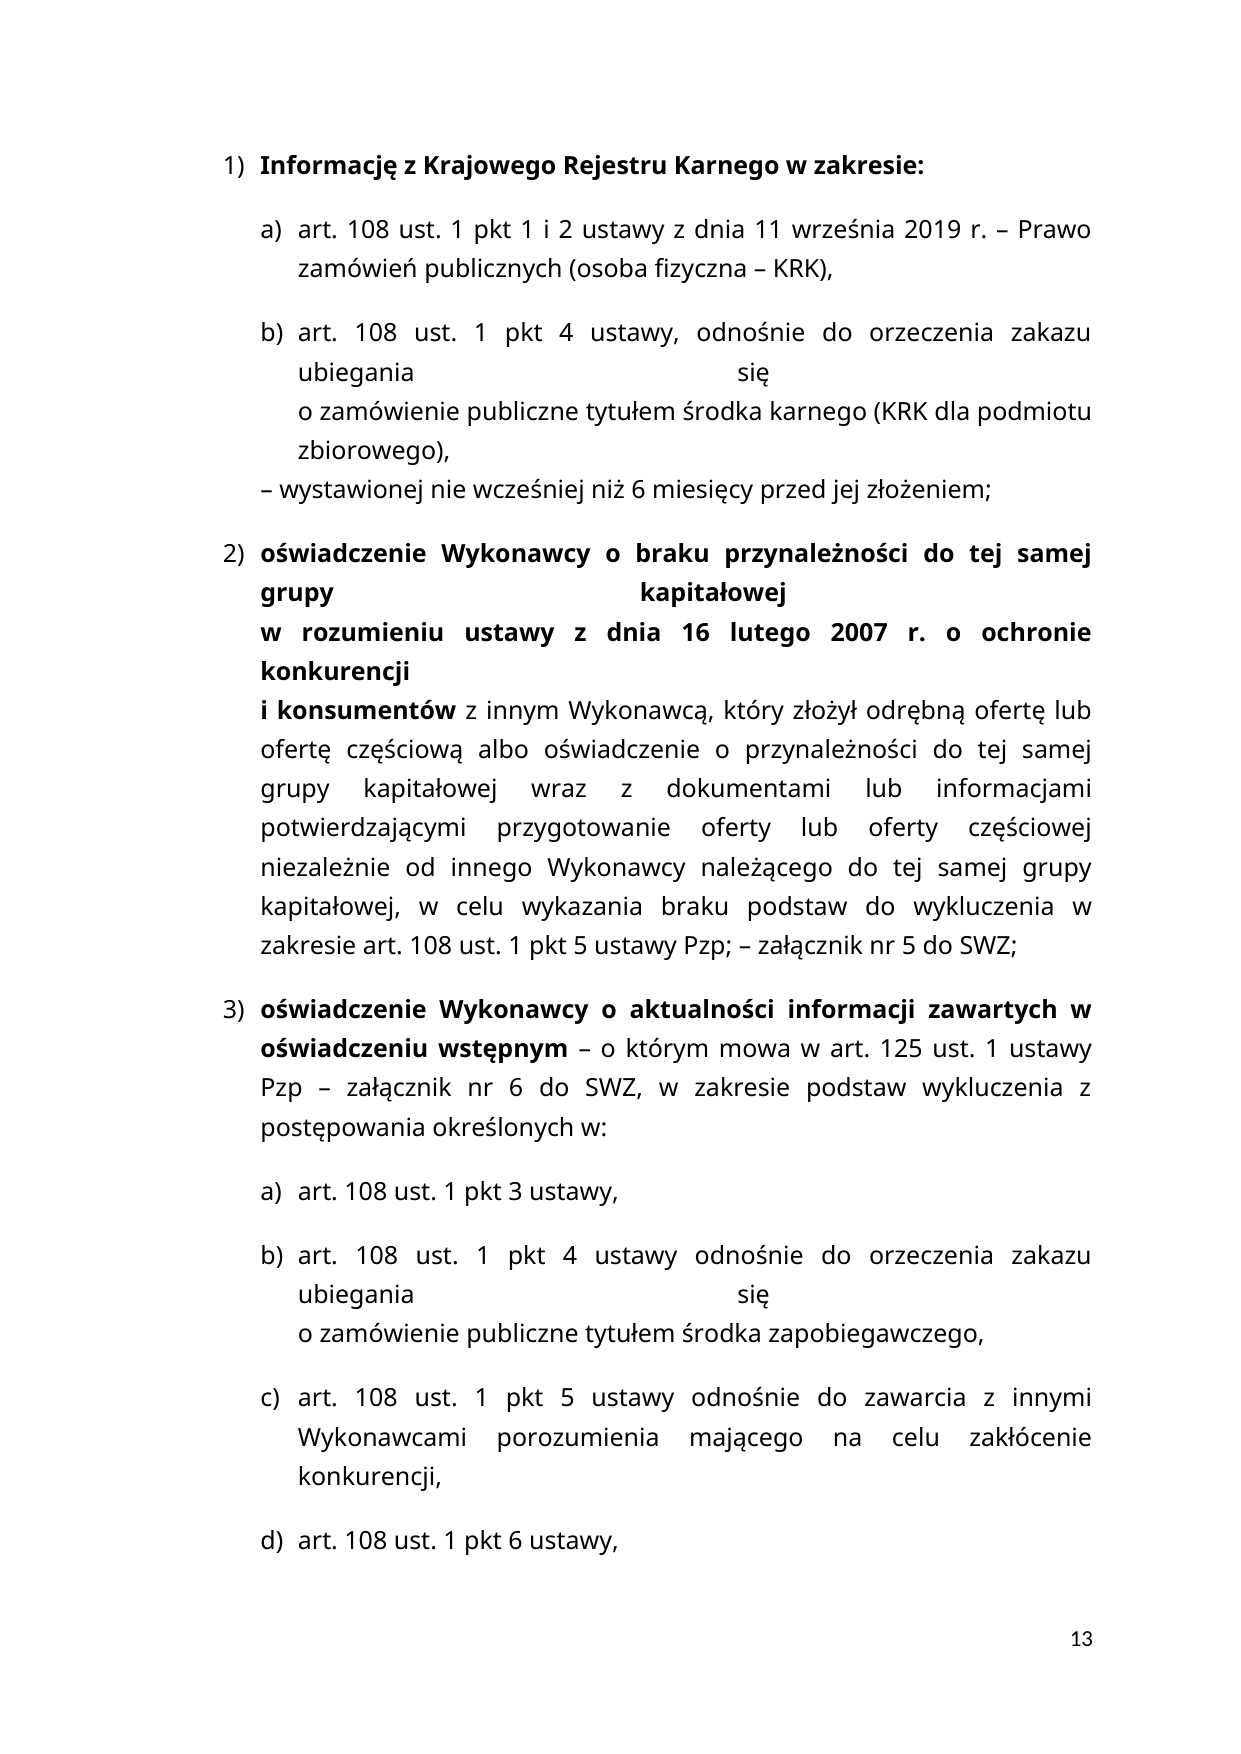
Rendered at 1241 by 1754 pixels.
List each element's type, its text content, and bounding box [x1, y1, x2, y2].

list art. 108 ust. 1 pkt 4 ustawy odnośnie do orzeczenia zakazu ubiegania się o zamówienie publiczne tytułem środka zapobiegawczego, [260, 1238, 1093, 1350]
list art. 108 ust. 1 pkt 3 ustawy, [260, 1173, 1093, 1207]
list oświadczenie Wykonawcy o aktualności informacji zawartych w oświadczeniu wstępnym – o którym mowa w art. 125 ust. 1 ustawy Pzp – załącznik nr 6 do SWZ, w zakresie podstaw wykluczenia z postępowania określonych w: [223, 992, 1093, 1143]
list oświadczenie Wykonawcy o braku przynależności do tej samej grupy kapitałowej w rozumieniu ustawy z dnia 16 lutego 2007 r. o ochronie konkurencji i konsumentów z innym Wykonawcą, który złożył odrębną ofertę lub ofertę częściową albo oświadczenie o przynależności do tej samej grupy kapitałowej wraz z dokumentami lub informacjami potwierdzającymi przygotowanie oferty lub oferty częściowej niezależnie od innego Wykonawcy należącego do tej samej grupy kapitałowej, w celu wykazania braku podstaw do wykluczenia w zakresie art. 108 ust. 1 pkt 5 ustawy Pzp; – załącznik nr 5 do SWZ; [223, 536, 1093, 962]
list art. 108 ust. 1 pkt 6 ustawy, [260, 1523, 1093, 1557]
text – wystawionej nie wcześniej niż 6 miesięcy przed jej złożeniem; [223, 472, 1093, 506]
list art. 108 ust. 1 pkt 1 i 2 ustawy z dnia 11 września 2019 r. – Prawo zamówień publicznych (osoba fizyczna – KRK), [260, 212, 1093, 285]
list Informację z Krajowego Rejestru Karnego w zakresie: [223, 148, 1093, 182]
list art. 108 ust. 1 pkt 4 ustawy, odnośnie do orzeczenia zakazu ubiegania się o zamówienie publiczne tytułem środka karnego (KRK dla podmiotu zbiorowego), [260, 315, 1093, 467]
list art. 108 ust. 1 pkt 5 ustawy odnośnie do zawarcia z innymi Wykonawcami porozumienia mającego na celu zakłócenie konkurencji, [260, 1380, 1093, 1492]
